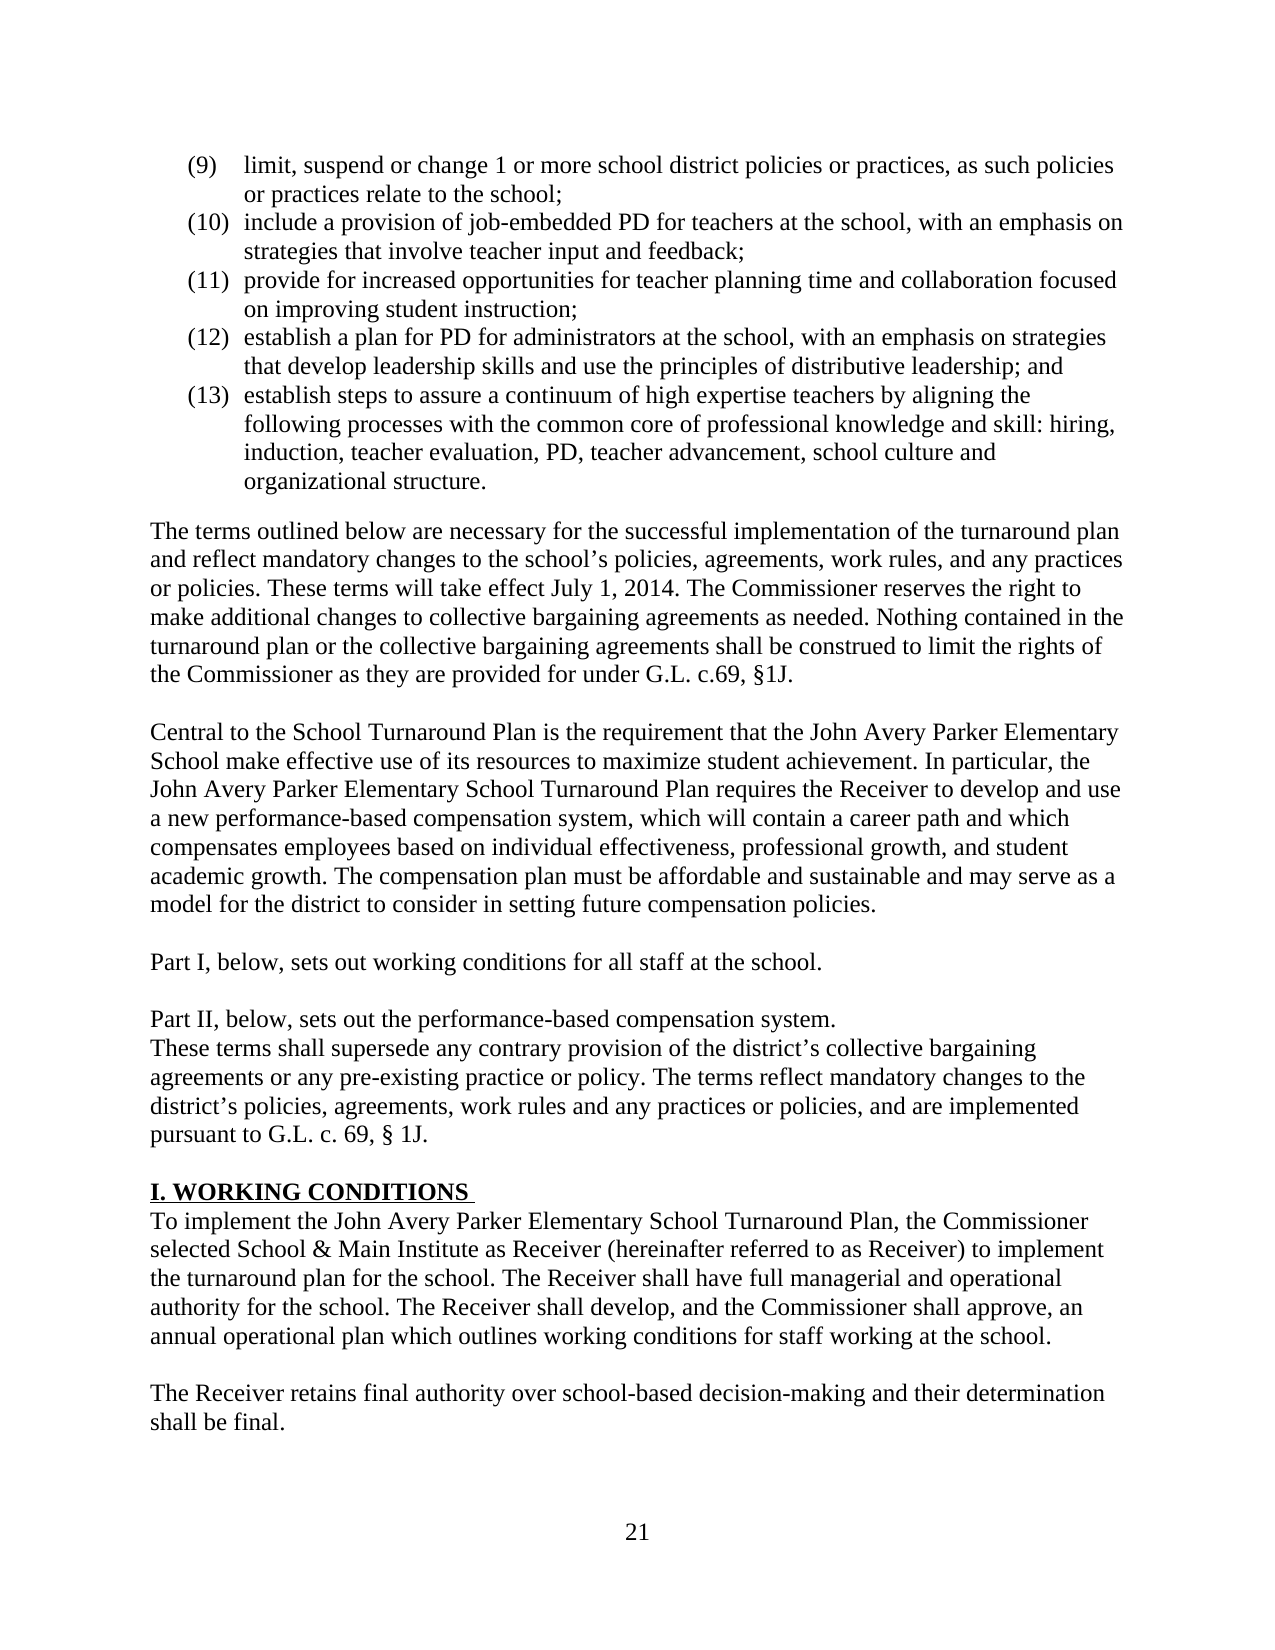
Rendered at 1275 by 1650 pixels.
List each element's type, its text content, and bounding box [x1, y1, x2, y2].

text These terms shall supersede any contrary provision of the district’s collective bargaining agreements or any pre-existing practice or policy. The terms reflect mandatory changes to the district’s policies, agreements, work rules and any practices or policies, and are implemented pursuant to G.L. c. 69, § 1J. [150, 1033, 1125, 1148]
list establish steps to assure a continuum of high expertise teachers by aligning the following processes with the common core of professional knowledge and skill: hiring, induction, teacher evaluation, PD, teacher advancement, school culture and organizational structure. [187, 380, 1125, 495]
text Part II, below, sets out the performance-based compensation system. [150, 1004, 1125, 1033]
text Part I, below, sets out working conditions for all staff at the school. [150, 947, 1125, 976]
text The terms outlined below are necessary for the successful implementation of the turnaround plan and reflect mandatory changes to the school’s policies, agreements, work rules, and any practices or policies. These terms will take effect July 1, 2014. The Commissioner reserves the right to make additional changes to collective bargaining agreements as needed. Nothing contained in the turnaround plan or the collective bargaining agreements shall be construed to limit the rights of the Commissioner as they are provided for under G.L. c.69, §1J. [150, 516, 1125, 688]
text The Receiver retains final authority over school-based decision-making and their determination shall be final. [150, 1378, 1125, 1436]
list include a provision of job-embedded PD for teachers at the school, with an emphasis on strategies that involve teacher input and feedback; [187, 207, 1125, 265]
text To implement the John Avery Parker Elementary School Turnaround Plan, the Commissioner selected School & Main Institute as Receiver (hereinafter referred to as Receiver) to implement the turnaround plan for the school. The Receiver shall have full managerial and operational authority for the school. The Receiver shall develop, and the Commissioner shall approve, an annual operational plan which outlines working conditions for staff working at the school. [150, 1206, 1125, 1349]
text I. WORKING CONDITIONS [150, 1177, 1125, 1206]
text Central to the School Turnaround Plan is the requirement that the John Avery Parker Elementary School make effective use of its resources to maximize student achievement. In particular, the John Avery Parker Elementary School Turnaround Plan requires the Receiver to develop and use a new performance-based compensation system, which will contain a career path and which compensates employees based on individual effectiveness, professional growth, and student academic growth. The compensation plan must be affordable and sustainable and may serve as a model for the district to consider in setting future compensation policies. [150, 717, 1125, 918]
list establish a plan for PD for administrators at the school, with an emphasis on strategies that develop leadership skills and use the principles of distributive leadership; and [187, 322, 1125, 380]
list limit, suspend or change 1 or more school district policies or practices, as such policies or practices relate to the school; [187, 150, 1125, 207]
list provide for increased opportunities for teacher planning time and collaboration focused on improving student instruction; [187, 265, 1125, 322]
